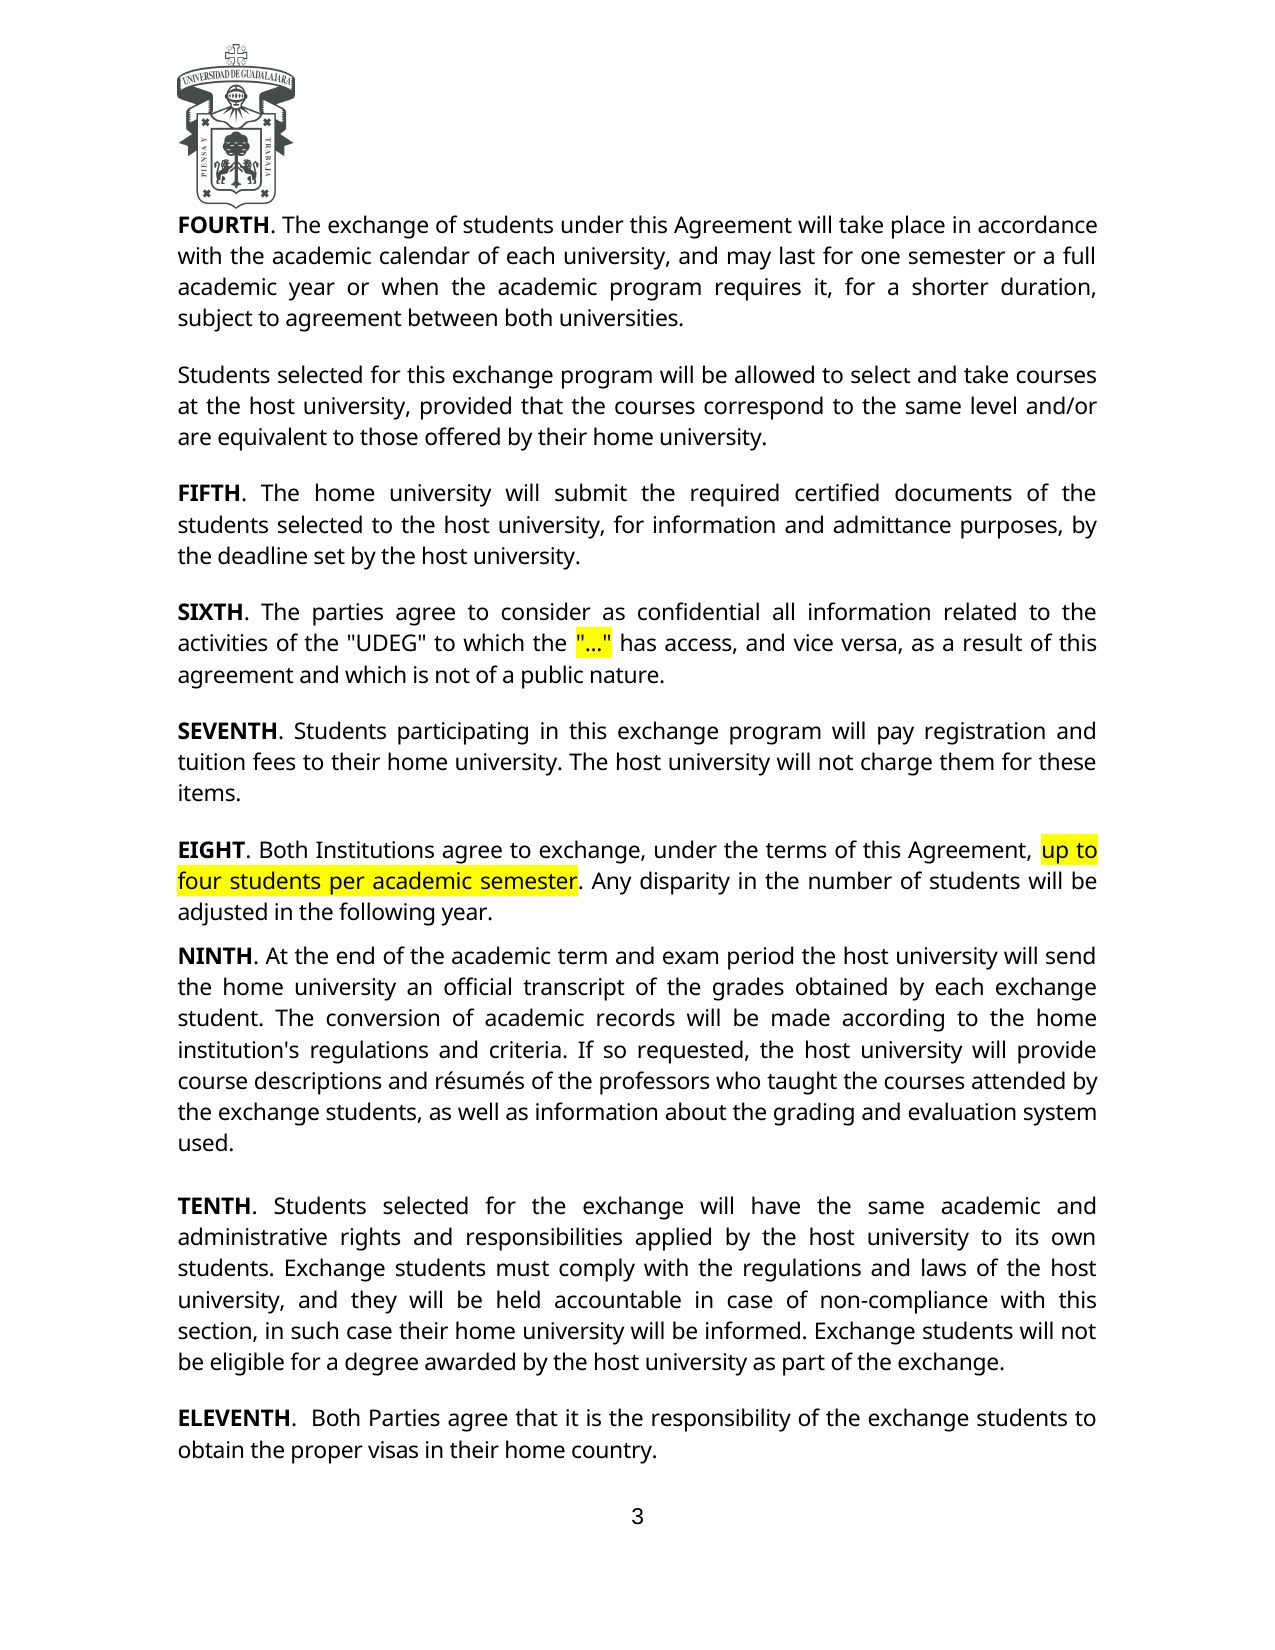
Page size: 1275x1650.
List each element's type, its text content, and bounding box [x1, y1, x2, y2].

text FIFTH. The home university will submit the required certified documents of the students selected to the host university, for information and admittance purposes, by the deadline set by the host university. [177, 477, 1098, 571]
text FOURTH. The exchange of students under this Agreement will take place in accordance with the academic calendar of each university, and may last for one semester or a full academic year or when the academic program requires it, for a shorter duration, subject to agreement between both universities. [177, 208, 1098, 333]
text EIGHT. Both Institutions agree to exchange, under the terms of this Agreement, up to four students per academic semester. Any disparity in the number of students will be adjusted in the following year. [177, 833, 1098, 927]
text SIXTH. The parties agree to consider as confidential all information related to the activities of the "UDEG" to which the "..." has access, and vice versa, as a result of this agreement and which is not of a public nature. [177, 596, 1098, 690]
picture [177, 44, 295, 208]
text Students selected for this exchange program will be allowed to select and take courses at the host university, provided that the courses correspond to the same level and/or are equivalent to those offered by their home university. [177, 358, 1098, 452]
text SEVENTH. Students participating in this exchange program will pay registration and tuition fees to their home university. The host university will not charge them for these items. [177, 715, 1098, 808]
text TENTH. Students selected for the exchange will have the same academic and administrative rights and responsibilities applied by the host university to its own students. Exchange students must comply with the regulations and laws of the host university, and they will be held accountable in case of non-compliance with this section, in such case their home university will be informed. Exchange students will not be eligible for a degree awarded by the host university as part of the exchange. [177, 1190, 1098, 1377]
text ELEVENTH. Both Parties agree that it is the responsibility of the exchange students to obtain the proper visas in their home country. [177, 1402, 1098, 1465]
text NINTH. At the end of the academic term and exam period the host university will send the home university an official transcript of the grades obtained by each exchange student. The conversion of academic records will be made according to the home institution's regulations and criteria. If so requested, the host university will provide course descriptions and résumés of the professors who taught the courses attended by the exchange students, as well as information about the grading and evaluation system used. [177, 940, 1098, 1158]
